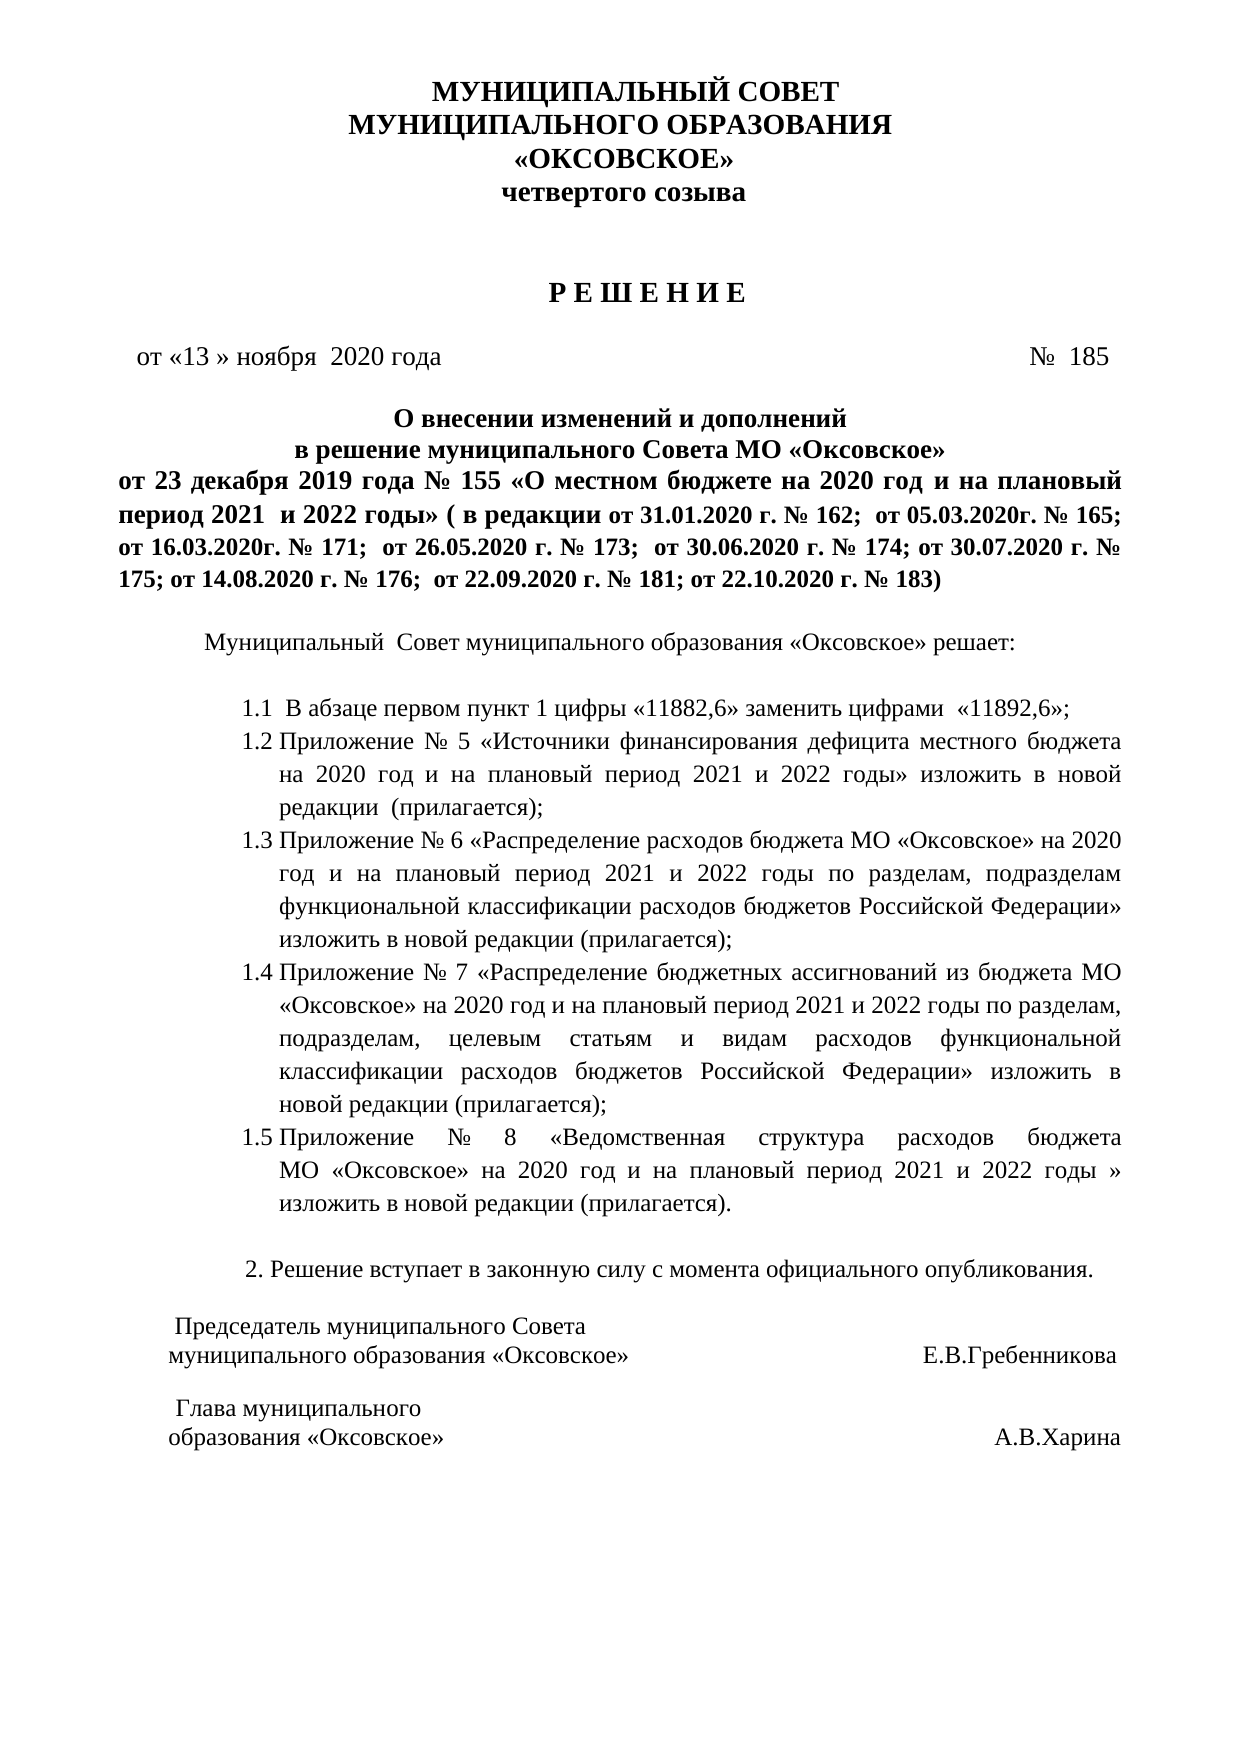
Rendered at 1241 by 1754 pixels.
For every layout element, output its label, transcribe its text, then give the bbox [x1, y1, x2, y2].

text Р Е Ш Е Н И Е [118, 275, 1122, 309]
text в решение муниципального Совета МО «Оксовское» [118, 433, 1122, 464]
text Глава муниципального [118, 1393, 1122, 1422]
list Приложение № 8 «Ведомственная структура расходов бюджета МО «Оксовское» на 2020 год и на плановый период 2021 и 2022 годы » изложить в новой редакции (прилагается). [241, 1122, 1122, 1217]
text четвертого созыва [118, 174, 1122, 208]
text «ОКСОВСКОЕ» [118, 141, 1122, 174]
text Председатель муниципального Совета [118, 1311, 1122, 1340]
text от «13 » ноября 2020 года № 185 [118, 340, 1122, 371]
subtitle от 23 декабря 2019 года № 155 «О местном бюджете на 2020 год и на плановый период 2021 и 2022 годы» ( в редакции от 31.01.2020 г. № 162; от 05.03.2020г. № 165; от 16.03.2020г. № 171; от 26.05.2020 г. № 173; от 30.06.2020 г. № 174; от 30.07.2020 г. № 175; от 14.08.2020 г. № 176; от 22.09.2020 г. № 181; от 22.10.2020 г. № 183) [118, 464, 1122, 593]
list Приложение № 7 «Распределение бюджетных ассигнований из бюджета МО «Оксовское» на 2020 год и на плановый период 2021 и 2022 годы по разделам, подразделам, целевым статьям и видам расходов функциональной классификации расходов бюджетов Российской Федерации» изложить в новой редакции (прилагается); [241, 957, 1122, 1118]
text 2. Решение вступает в законную силу с момента официального опубликования. [195, 1254, 1122, 1283]
list В абзаце первом пункт 1 цифры «11882,6» заменить цифрами «11892,6»; [241, 693, 1122, 722]
text образования «Оксовское» А.В.Харина [118, 1422, 1122, 1450]
list Приложение № 5 «Источники финансирования дефицита местного бюджета на 2020 год и на плановый период 2021 и 2022 годы» изложить в новой редакции (прилагается); [241, 726, 1122, 821]
text Муниципальный Совет муниципального образования «Оксовское» решает: [174, 627, 1122, 656]
list Приложение № 6 «Распределение расходов бюджета МО «Оксовское» на 2020 год и на плановый период 2021 и 2022 годы по разделам, подразделам функциональной классификации расходов бюджетов Российской Федерации» изложить в новой редакции (прилагается); [241, 825, 1122, 953]
text муниципального образования «Оксовское» Е.В.Гребенникова [118, 1340, 1122, 1369]
text О внесении изменений и дополнений [118, 402, 1122, 433]
text МУНИЦИПАЛЬНОГО ОБРАЗОВАНИЯ [118, 107, 1122, 141]
text МУНИЦИПАЛЬНЫЙ СОВЕТ [118, 74, 1122, 107]
